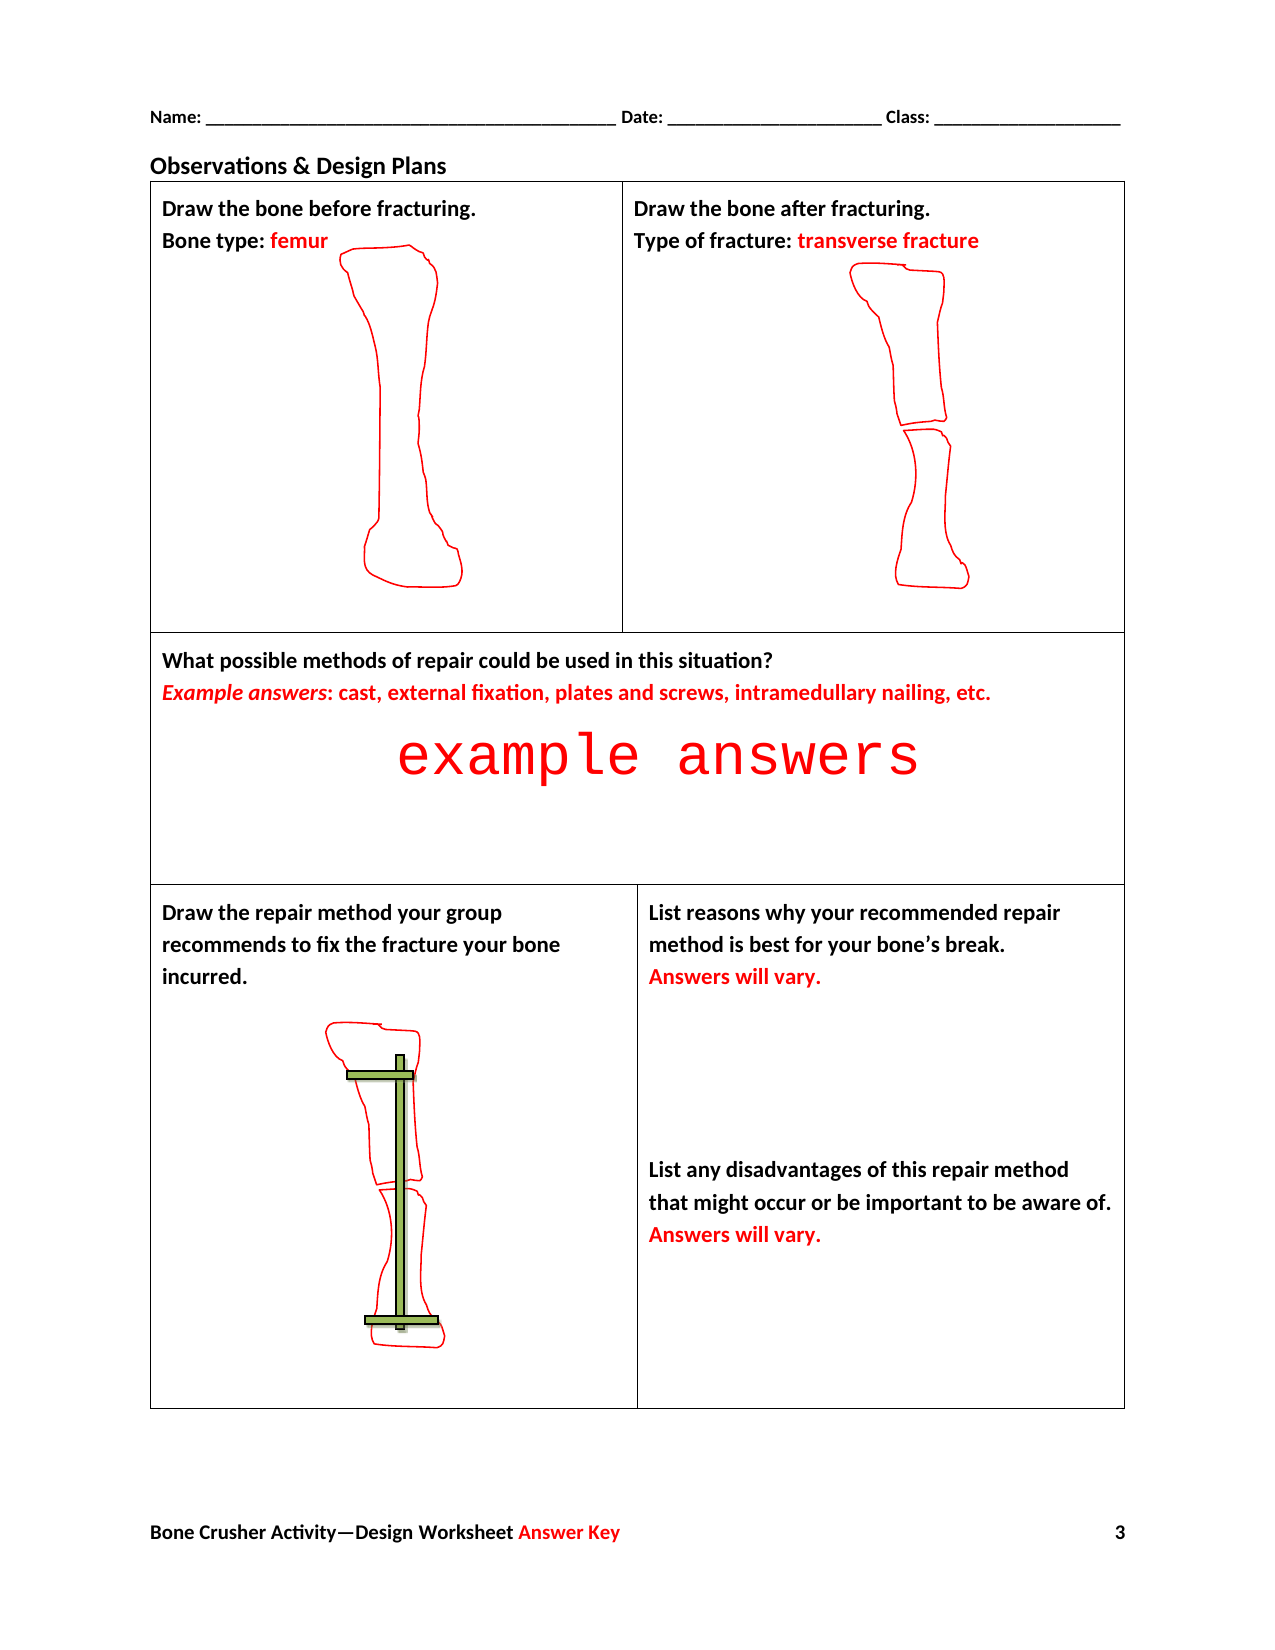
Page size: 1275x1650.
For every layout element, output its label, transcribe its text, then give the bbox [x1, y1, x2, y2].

table_header Draw the bone before fracturing. Bone type: femur [151, 182, 622, 632]
table_cell Draw the repair method your group recommends to fix the fracture your bone incurred. [151, 885, 637, 1408]
table_header Draw the bone after fracturing. Type of fracture: transverse fracture [623, 182, 1124, 632]
table_cell What possible methods of repair could be used in this situation? Example answers: cast, external fixation, plates and screws, intramedullary nailing, etc. [151, 633, 1124, 884]
table_cell List reasons why your recommended repair method is best for your bone’s break. Answers will vary. List any disadvantages of this repair method that might occur or be important to be aware of. Answers will vary. [638, 885, 1124, 1408]
list Observations & Design Plans [150, 150, 1125, 181]
